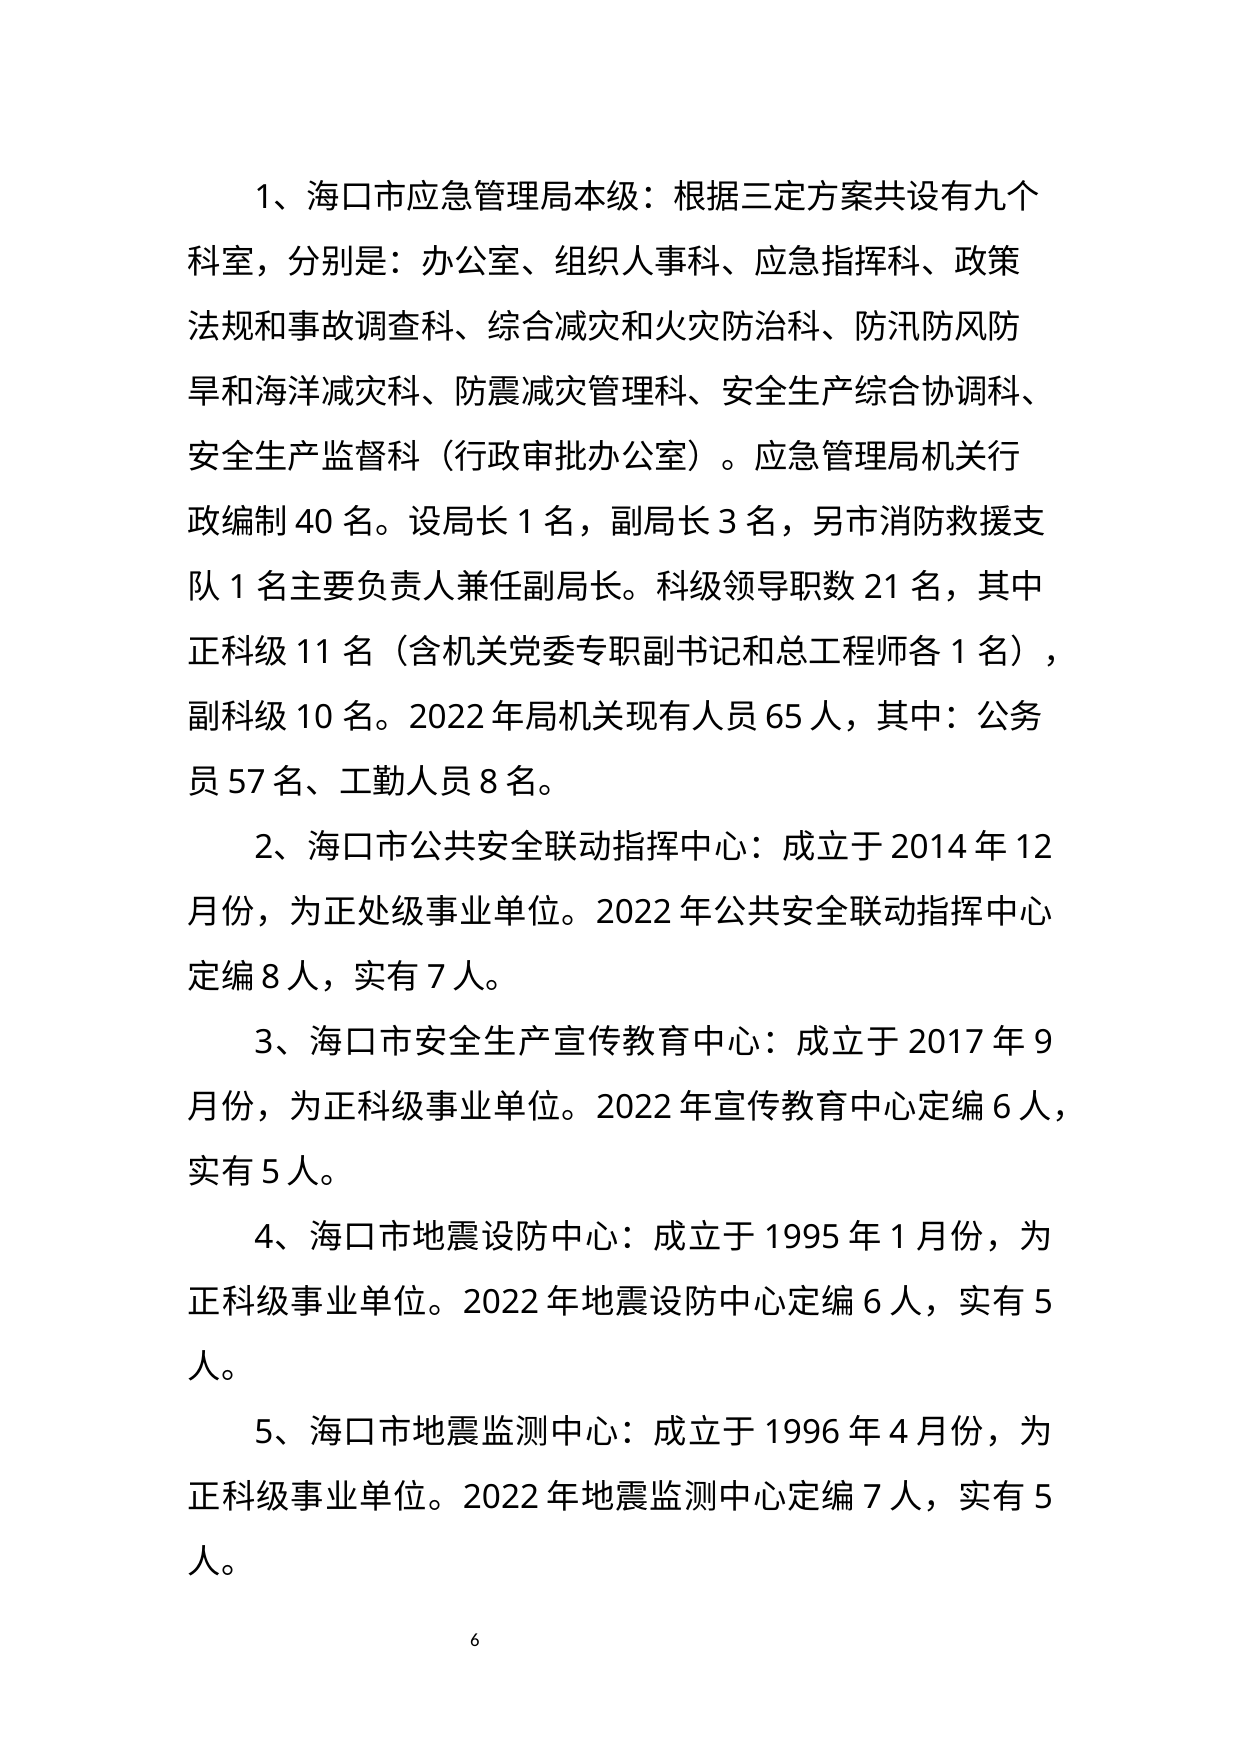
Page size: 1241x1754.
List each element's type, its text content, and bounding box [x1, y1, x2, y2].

text 4、海口市地震设防中心：成立于1995年1月份，为正科级事业单位。2022年地震设防中心定编6人，实有5人。 [187, 1202, 1053, 1397]
text 2、海口市公共安全联动指挥中心：成立于2014年12月份，为正处级事业单位。2022年公共安全联动指挥中心定编8人，实有7人。 [187, 812, 1053, 1007]
list 1、海口市应急管理局本级：根据三定方案共设有九个科室，分别是：办公室、组织人事科、应急指挥科、政策法规和事故调查科、综合减灾和火灾防治科、防汛防风防旱和海洋减灾科、防震减灾管理科、安全生产综合协调科、安全生产监督科（行政审批办公室）。应急管理局机关行政编制 40 名。设局长 1 名，副局长 3 名，另市消防救援支队 1 名主要负责人兼任副局长。科级领导职数 21 名，其中正科级 11 名（含机关党委专职副书记和总工程师各 1 名），副科级 10 名。2022年局机关现有人员65人，其中：公务员57名、工勤人员8名。 [187, 162, 1053, 812]
text 5、海口市地震监测中心：成立于1996年4月份，为正科级事业单位。2022年地震监测中心定编7人，实有5人。 [187, 1397, 1053, 1592]
text 3、海口市安全生产宣传教育中心：成立于2017年9月份，为正科级事业单位。2022年宣传教育中心定编6人，实有5人。 [187, 1007, 1053, 1202]
